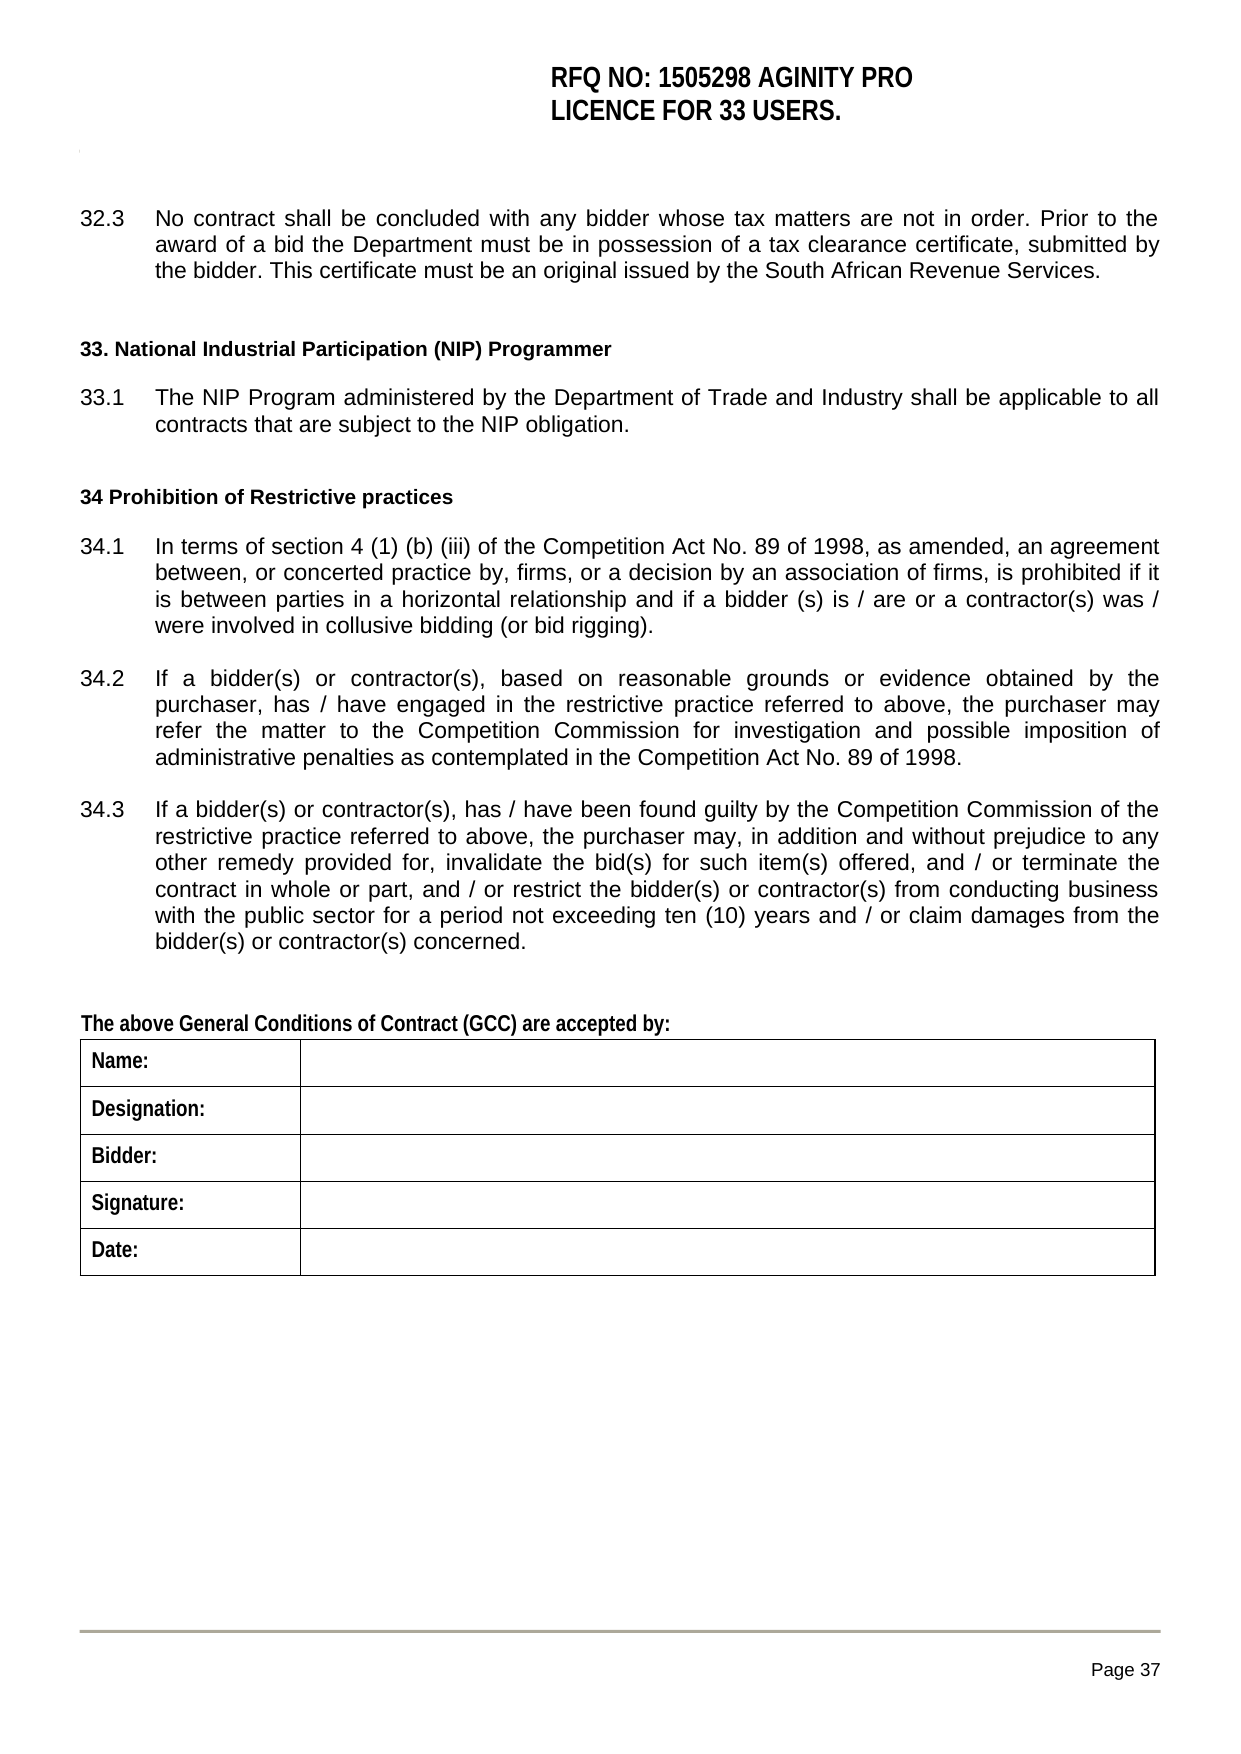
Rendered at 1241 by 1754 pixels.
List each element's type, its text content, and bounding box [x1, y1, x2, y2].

table_cell Bidder: [81, 1135, 300, 1181]
table_cell [301, 1229, 1154, 1275]
table_cell Date: [81, 1229, 300, 1275]
table_cell [301, 1182, 1154, 1228]
text 34 Prohibition of Restrictive practices [80, 485, 1161, 509]
text 33. National Industrial Participation (NIP) Programmer [80, 336, 1161, 360]
table_header [301, 1040, 1154, 1086]
text 34.2 If a bidder(s) or contractor(s), based on reasonable grounds or evidence obtained by the purchaser, has / have engaged in the restrictive practice referred to above, the purchaser may refer the matter to the Competition Commission for investigation and possible imposition of administrative penalties as contemplated in the Competition Act No. 89 of 1998. [80, 665, 1161, 770]
text 34.3 If a bidder(s) or contractor(s), has / have been found guilty by the Competition Commission of the restrictive practice referred to above, the purchaser may, in addition and without prejudice to any other remedy provided for, invalidate the bid(s) for such item(s) offered, and / or terminate the contract in whole or part, and / or restrict the bidder(s) or contractor(s) from conducting business with the public sector for a period not exceeding ten (10) years and / or claim damages from the bidder(s) or contractor(s) concerned. [80, 796, 1161, 954]
text 33.1 The NIP Program administered by the Department of Trade and Industry shall be applicable to all contracts that are subject to the NIP obligation. [80, 384, 1161, 437]
table_cell [301, 1087, 1154, 1133]
table_cell Signature: [81, 1182, 300, 1228]
table_cell [301, 1135, 1154, 1181]
table_cell Designation: [81, 1087, 300, 1133]
text 32.3 No contract shall be concluded with any bidder whose tax matters are not in order. Prior to the award of a bid the Department must be in possession of a tax clearance certificate, submitted by the bidder. This certificate must be an original issued by the South African Revenue Services. [80, 205, 1161, 284]
table_header Name: [81, 1040, 300, 1086]
text 34.1 In terms of section 4 (1) (b) (iii) of the Competition Act No. 89 of 1998, as amended, an agreement between, or concerted practice by, firms, or a decision by an association of firms, is prohibited if it is between parties in a horizontal relationship and if a bidder (s) is / are or a contractor(s) was / were involved in collusive bidding (or bid rigging). [80, 533, 1161, 638]
text The above General Conditions of Contract (GCC) are accepted by: [81, 1010, 1161, 1036]
